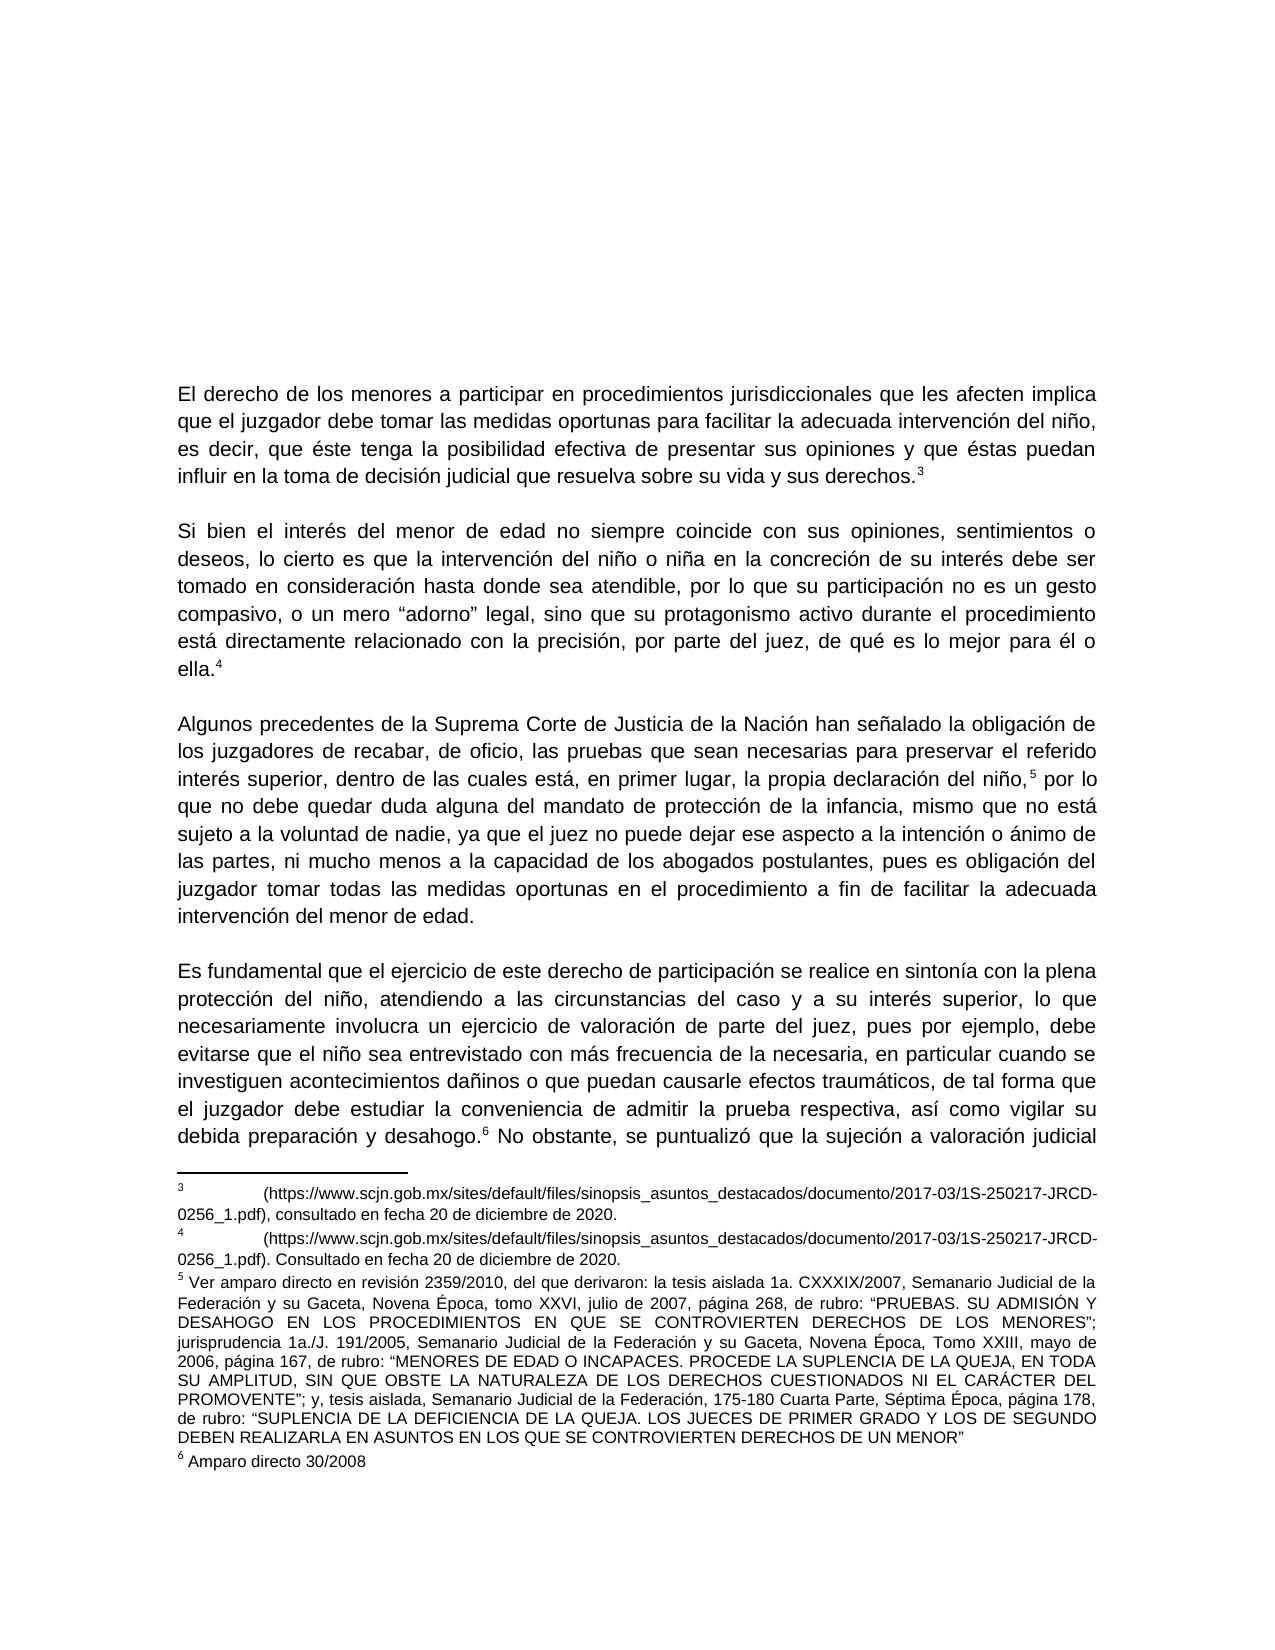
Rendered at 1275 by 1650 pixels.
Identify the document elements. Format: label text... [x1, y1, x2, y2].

text Si bien el interés del menor de edad no siempre coincide con sus opiniones, sentimientos o deseos, lo cierto es que la intervención del niño o niña en la concreción de su interés debe ser tomado en consideración hasta donde sea atendible, por lo que su participación no es un gesto compasivo, o un mero “adorno” legal, sino que su protagonismo activo durante el procedimiento está directamente relacionado con la precisión, por parte del juez, de qué es lo mejor para él o ella. [177, 519, 1098, 681]
text Algunos precedentes de la Suprema Corte de Justicia de la Nación han señalado la obligación de los juzgadores de recabar, de oficio, las pruebas que sean necesarias para preservar el referido interés superior, dentro de las cuales está, en primer lugar, la propia declaración del niño, por lo que no debe quedar duda alguna del mandato de protección de la infancia, mismo que no está sujeto a la voluntad de nadie, ya que el juez no puede dejar ese aspecto a la intención o ánimo de las partes, ni mucho menos a la capacidad de los abogados postulantes, pues es obligación del juzgador tomar todas las medidas oportunas en el procedimiento a fin de facilitar la adecuada intervención del menor de edad. [177, 712, 1098, 928]
text El derecho de los menores a participar en procedimientos jurisdiccionales que les afecten implica que el juzgador debe tomar las medidas oportunas para facilitar la adecuada intervención del niño, es decir, que éste tenga la posibilidad efectiva de presentar sus opiniones y que éstas puedan influir en la toma de decisión judicial que resuelva sobre su vida y sus derechos. [177, 382, 1098, 488]
text Es fundamental que el ejercicio de este derecho de participación se realice en sintonía con la plena protección del niño, atendiendo a las circunstancias del caso y a su interés superior, lo que necesariamente involucra un ejercicio de valoración de parte del juez, pues por ejemplo, debe evitarse que el niño sea entrevistado con más frecuencia de la necesaria, en particular cuando se investiguen acontecimientos dañinos o que puedan causarle efectos traumáticos, de tal forma que el juzgador debe estudiar la conveniencia de admitir la prueba respectiva, así como vigilar su debida preparación y desahogo. No obstante, se puntualizó que la sujeción a valoración judicial sobre la conveniencia de admitir esas pruebas en los procedimientos jurisdiccionales, jamás debe ser leída como una barrera de entrada a su derecho de participación, sino como el mecanismo que da cauce al mismo. [177, 959, 1098, 1148]
